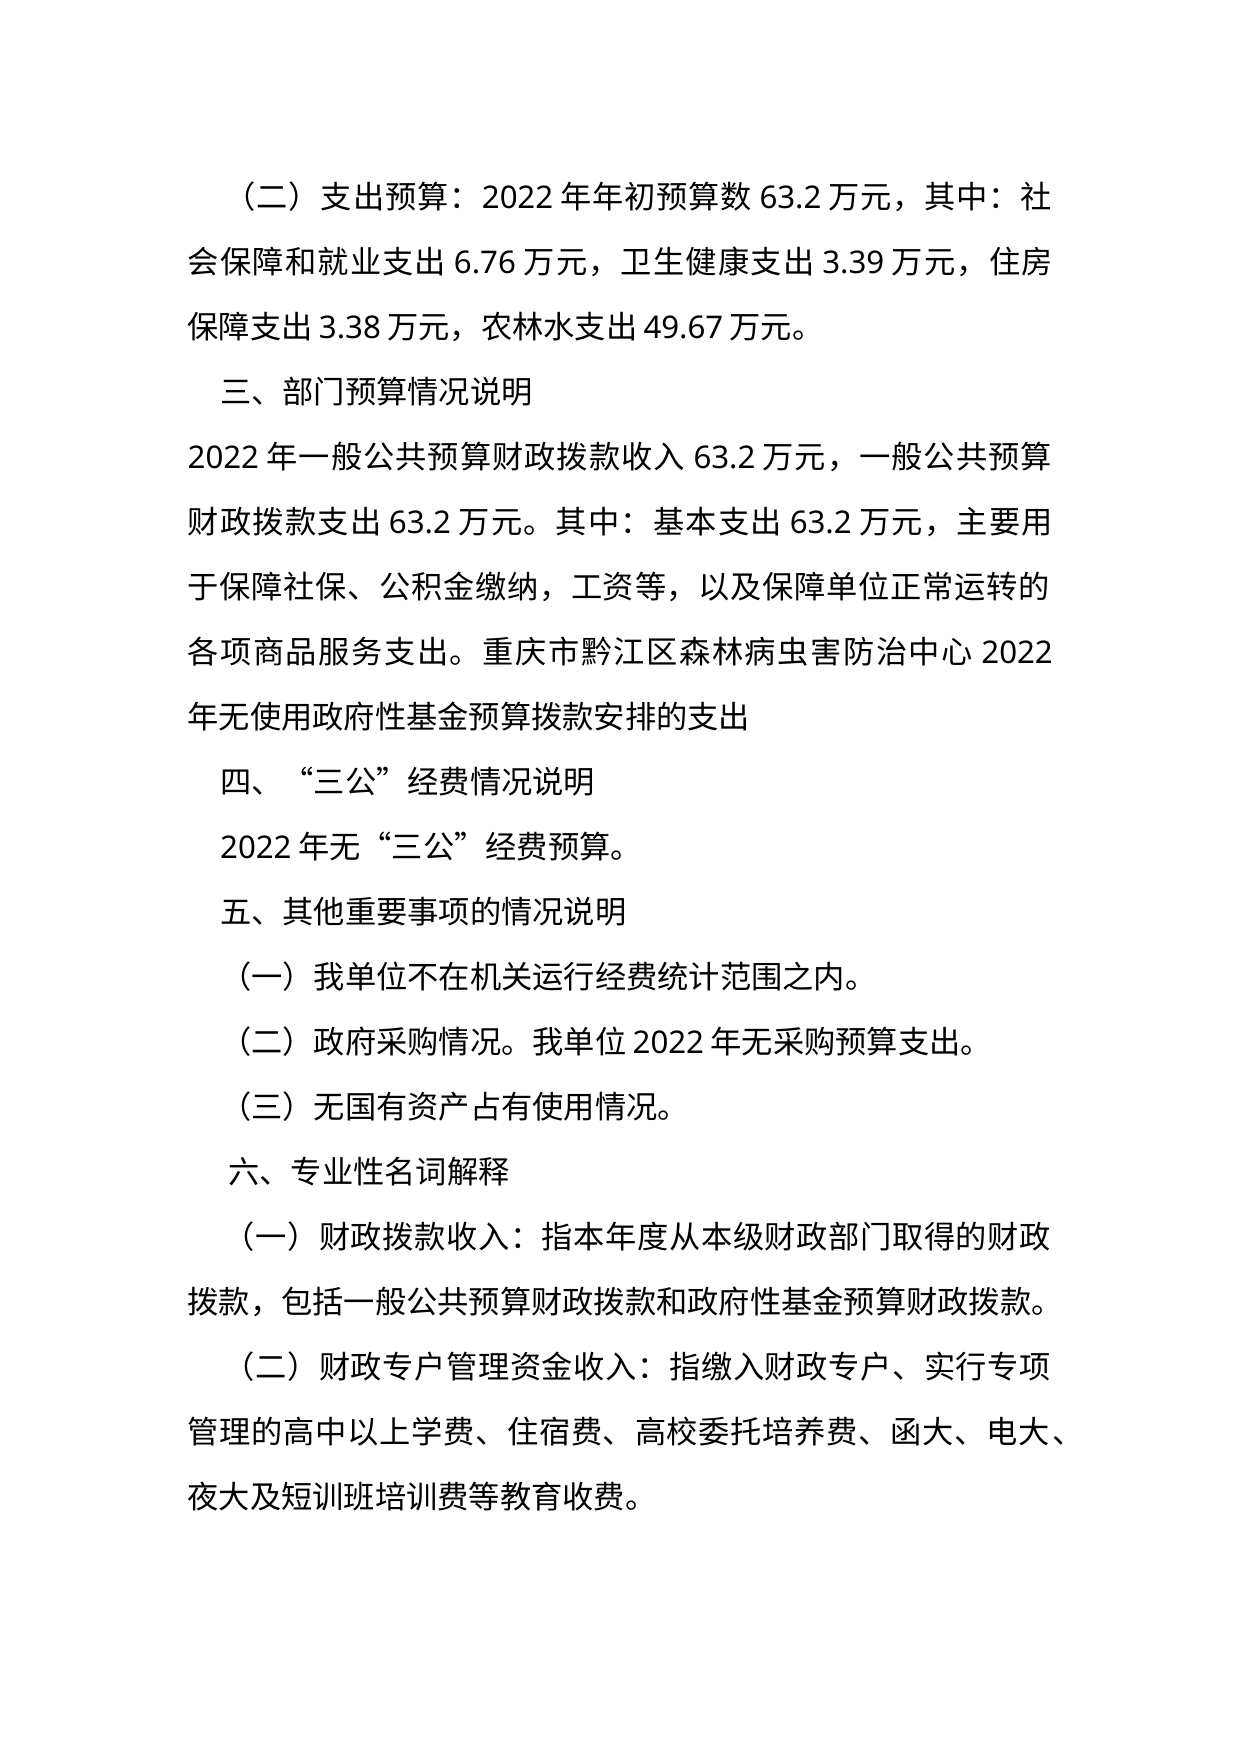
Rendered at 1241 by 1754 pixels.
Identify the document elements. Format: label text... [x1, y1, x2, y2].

text （二）政府采购情况。我单位2022年无采购预算支出。 [187, 1007, 1053, 1072]
text （三）无国有资产占有使用情况。 [187, 1072, 1053, 1137]
text （一）我单位不在机关运行经费统计范围之内。 [187, 942, 1053, 1007]
text （一）财政拨款收入：指本年度从本级财政部门取得的财政拨款，包括一般公共预算财政拨款和政府性基金预算财政拨款。 [187, 1202, 1053, 1332]
text 三、部门预算情况说明 [187, 357, 1053, 422]
text 四、“三公”经费情况说明 [187, 747, 1053, 812]
text 2022年无“三公”经费预算。 [187, 812, 1053, 877]
text 2022年一般公共预算财政拨款收入63.2万元，一般公共预算财政拨款支出63.2万元。其中：基本支出63.2万元，主要用于保障社保、公积金缴纳，工资等，以及保障单位正常运转的各项商品服务支出。重庆市黔江区森林病虫害防治中心2022年无使用政府性基金预算拨款安排的支出 [187, 422, 1053, 747]
text （二）支出预算：2022年年初预算数63.2万元，其中：社会保障和就业支出6.76万元，卫生健康支出3.39万元，住房保障支出3.38万元，农林水支出49.67万元。 [187, 162, 1053, 357]
text 六、专业性名词解释 [187, 1137, 1053, 1202]
text （二）财政专户管理资金收入：指缴入财政专户、实行专项管理的高中以上学费、住宿费、高校委托培养费、函大、电大、夜大及短训班培训费等教育收费。 [187, 1332, 1053, 1527]
text 五、其他重要事项的情况说明 [187, 877, 1053, 942]
